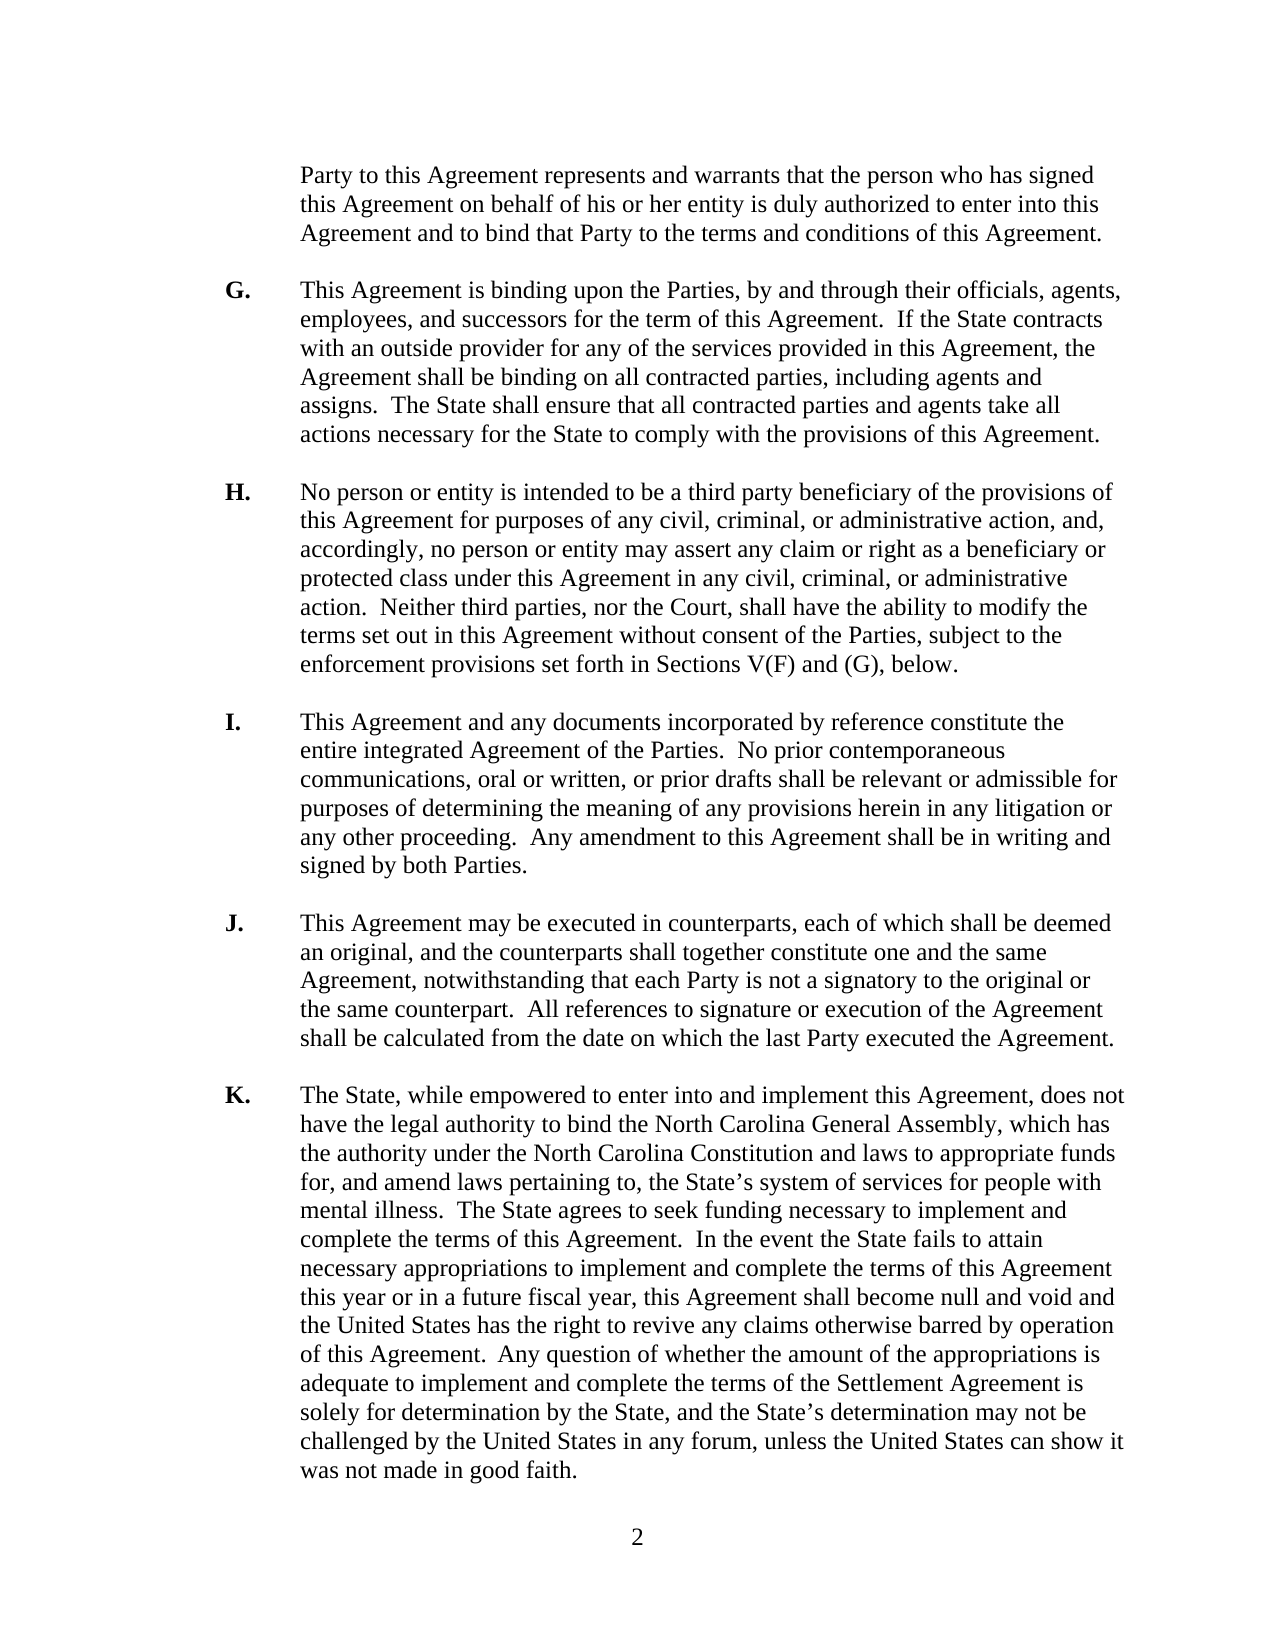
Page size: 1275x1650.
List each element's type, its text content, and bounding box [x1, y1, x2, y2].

list No person or entity is intended to be a third party beneficiary of the provisions of this Agreement for purposes of any civil, criminal, or administrative action, and, accordingly, no person or entity may assert any claim or right as a beneficiary or protected class under this Agreement in any civil, criminal, or administrative action. Neither third parties, nor the Court, shall have the ability to modify the terms set out in this Agreement without consent of the Parties, subject to the enforcement provisions set forth in Sections V(F) and (G), below. [225, 477, 1125, 678]
list The State, while empowered to enter into and implement this Agreement, does not have the legal authority to bind the North Carolina General Assembly, which has the authority under the North Carolina Constitution and laws to appropriate funds for, and amend laws pertaining to, the State’s system of services for people with mental illness. The State agrees to seek funding necessary to implement and complete the terms of this Agreement. In the event the State fails to attain necessary appropriations to implement and complete the terms of this Agreement this year or in a future fiscal year, this Agreement shall become null and void and the United States has the right to revive any claims otherwise barred by operation of this Agreement. Any question of whether the amount of the appropriations is adequate to implement and complete the terms of the Settlement Agreement is solely for determination by the State, and the State’s determination may not be challenged by the United States in any forum, unless the United States can show it was not made in good faith. [225, 1081, 1125, 1483]
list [225, 161, 1125, 247]
list This Agreement may be executed in counterparts, each of which shall be deemed an original, and the counterparts shall together constitute one and the same Agreement, notwithstanding that each Party is not a signatory to the original or the same counterpart. All references to signature or execution of the Agreement shall be calculated from the date on which the last Party executed the Agreement. [225, 908, 1125, 1052]
list This Agreement is binding upon the Parties, by and through their officials, agents, employees, and successors for the term of this Agreement. If the State contracts with an outside provider for any of the services provided in this Agreement, the Agreement shall be binding on all contracted parties, including agents and assigns. The State shall ensure that all contracted parties and agents take all actions necessary for the State to comply with the provisions of this Agreement. [225, 276, 1125, 448]
list This Agreement and any documents incorporated by reference constitute the entire integrated Agreement of the Parties. No prior contemporaneous communications, oral or written, or prior drafts shall be relevant or admissible for purposes of determining the meaning of any provisions herein in any litigation or any other proceeding. Any amendment to this Agreement shall be in writing and signed by both Parties. [225, 707, 1125, 879]
